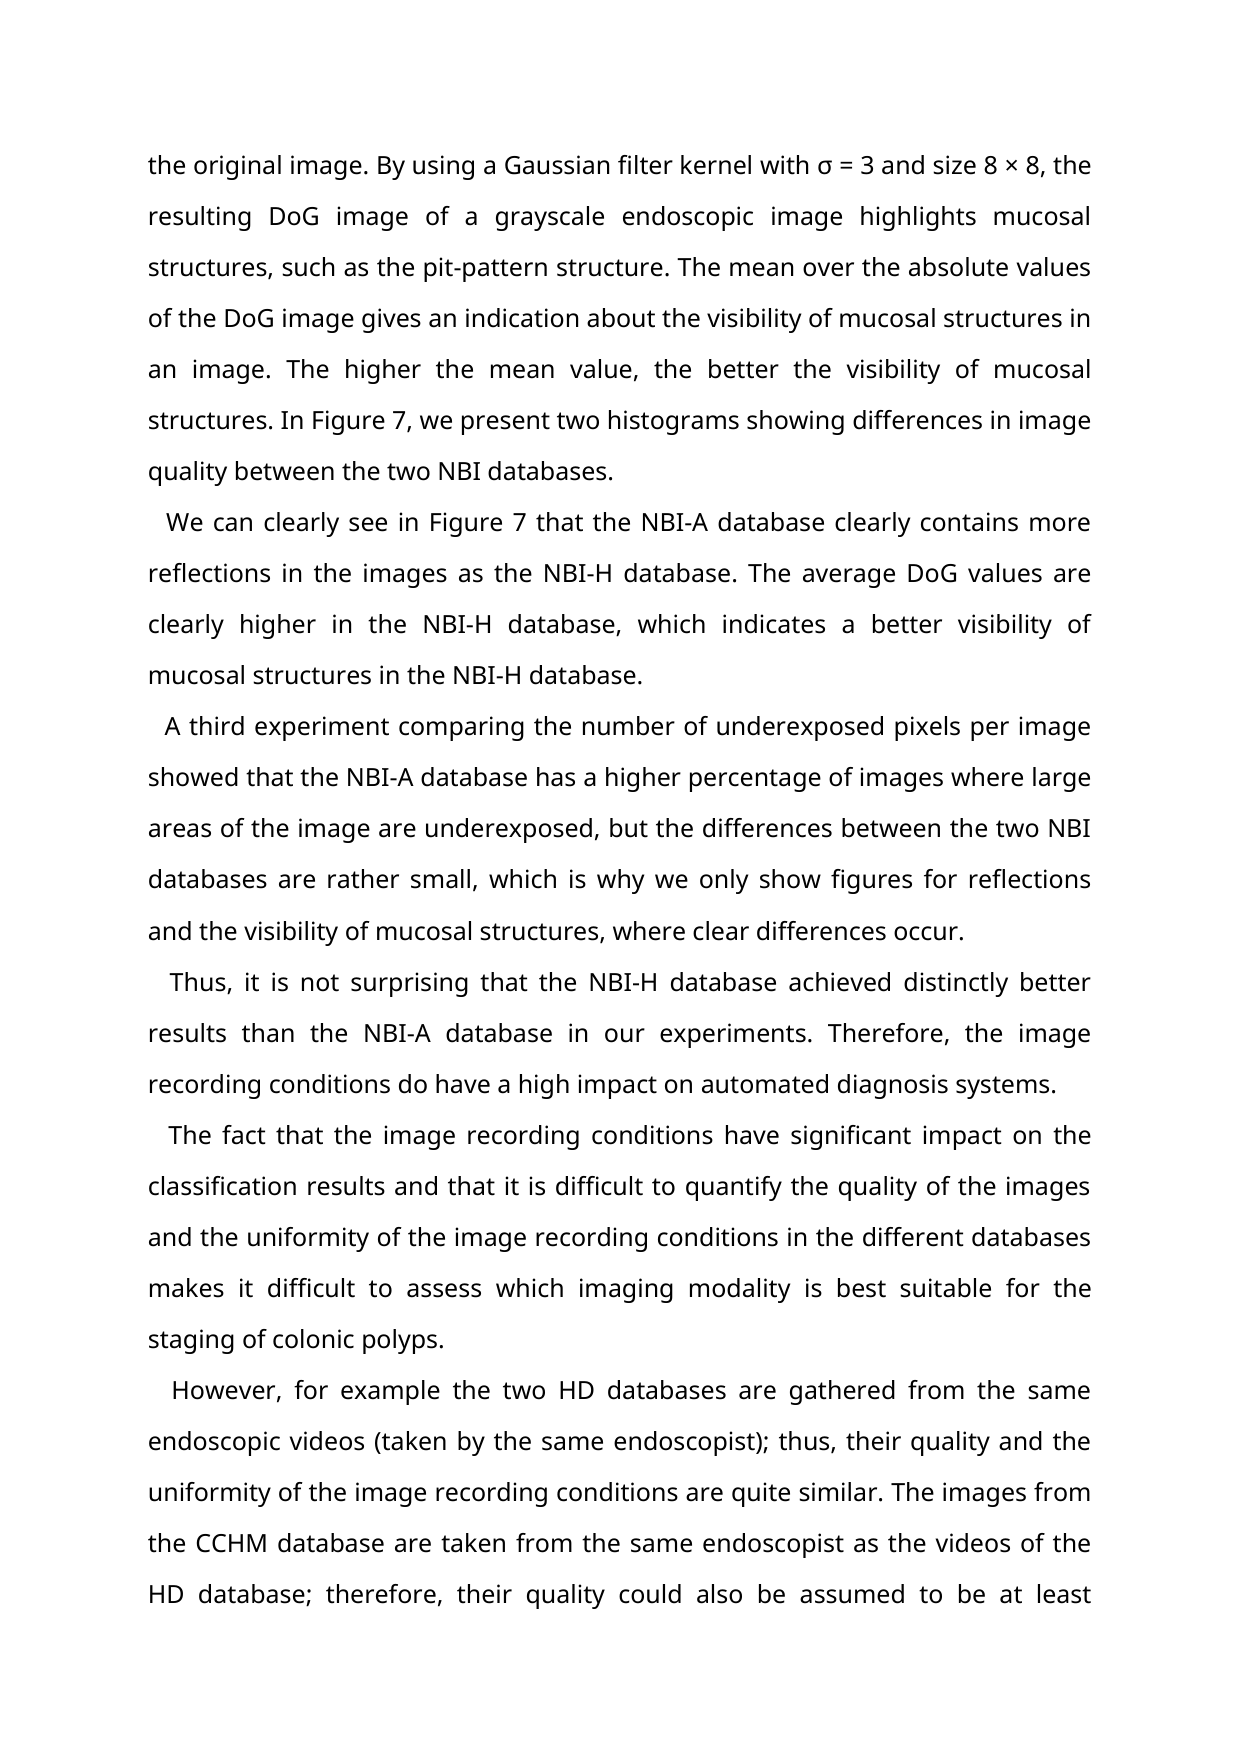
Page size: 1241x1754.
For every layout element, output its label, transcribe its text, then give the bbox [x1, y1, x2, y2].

text We can clearly see in Figure 7 that the NBI-A database clearly contains more reflections in the images as the NBI-H database. The average DoG values are clearly higher in the NBI-H database, which indicates a better visibility of mucosal structures in the NBI-H database. [148, 505, 1093, 692]
text Thus, it is not surprising that the NBI-H database achieved distinctly better results than the NBI-A database in our experiments. Therefore, the image recording conditions do have a high impact on automated diagnosis systems. [148, 964, 1093, 1100]
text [148, 1373, 1093, 1611]
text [148, 148, 1093, 488]
text The fact that the image recording conditions have significant impact on the classification results and that it is difficult to quantify the quality of the images and the uniformity of the image recording conditions in the different databases makes it difficult to assess which imaging modality is best suitable for the staging of colonic polyps. [148, 1117, 1093, 1356]
text A third experiment comparing the number of underexposed pixels per image showed that the NBI-A database has a higher percentage of images where large areas of the image are underexposed, but the differences between the two NBI databases are rather small, which is why we only show figures for reflections and the visibility of mucosal structures, where clear differences occur. [148, 709, 1093, 947]
